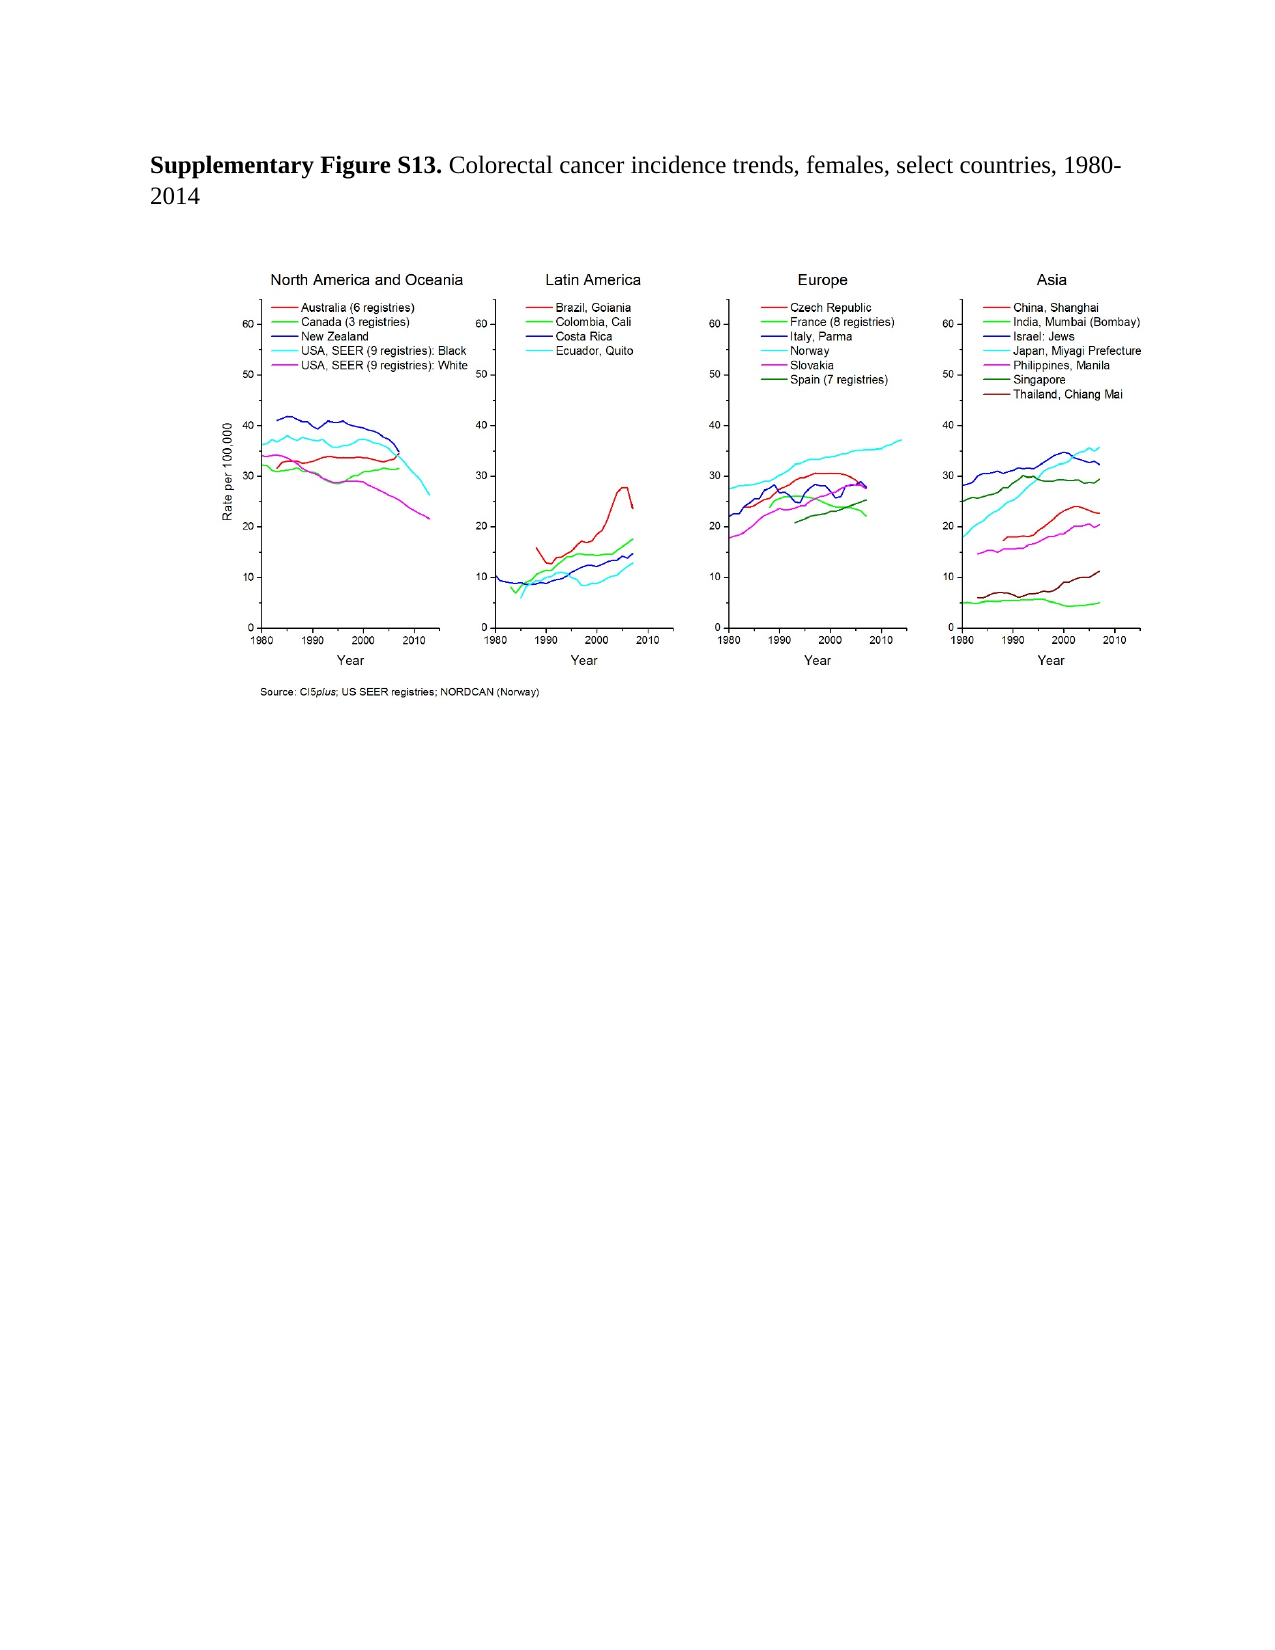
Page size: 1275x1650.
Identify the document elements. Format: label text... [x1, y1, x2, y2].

text Supplementary Figure S13. Colorectal cancer incidence trends, females, select countries, 1980-2014 [150, 150, 1125, 210]
picture [150, 228, 1262, 698]
